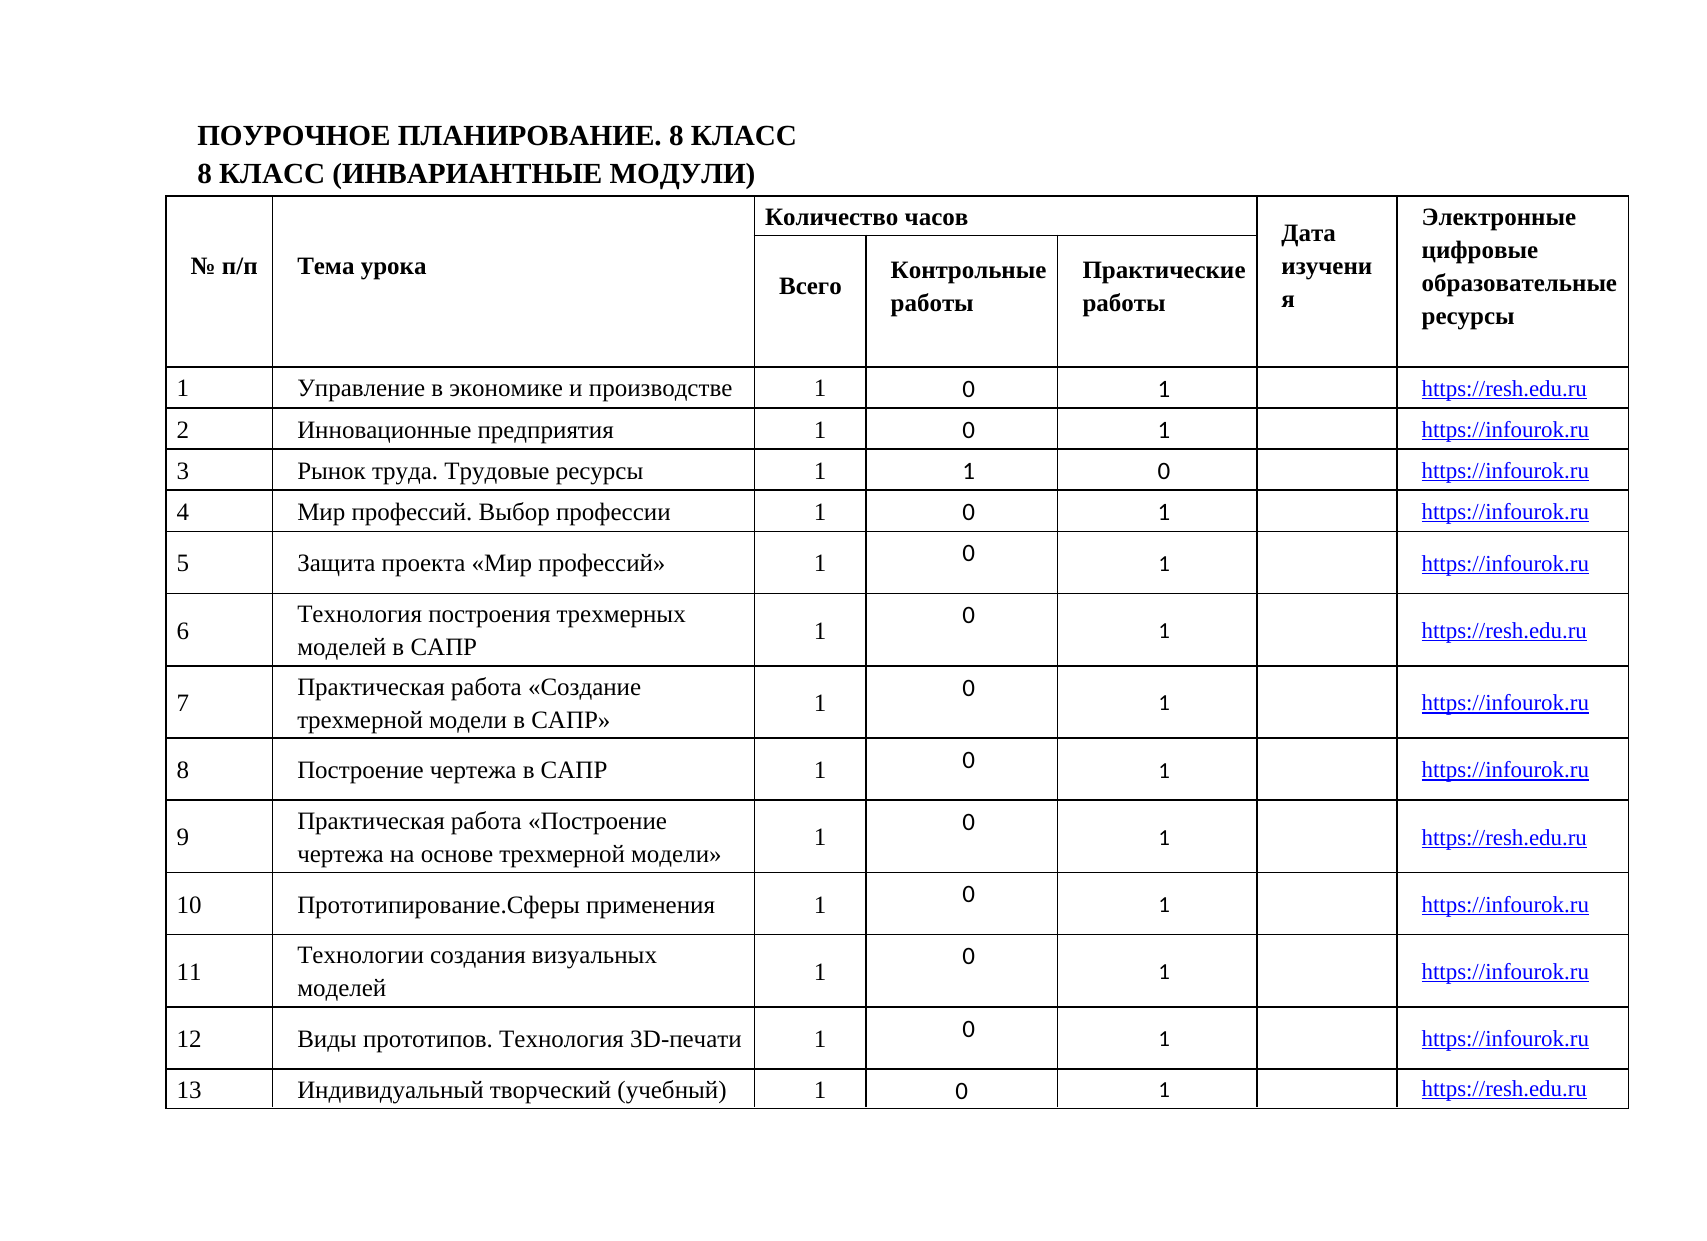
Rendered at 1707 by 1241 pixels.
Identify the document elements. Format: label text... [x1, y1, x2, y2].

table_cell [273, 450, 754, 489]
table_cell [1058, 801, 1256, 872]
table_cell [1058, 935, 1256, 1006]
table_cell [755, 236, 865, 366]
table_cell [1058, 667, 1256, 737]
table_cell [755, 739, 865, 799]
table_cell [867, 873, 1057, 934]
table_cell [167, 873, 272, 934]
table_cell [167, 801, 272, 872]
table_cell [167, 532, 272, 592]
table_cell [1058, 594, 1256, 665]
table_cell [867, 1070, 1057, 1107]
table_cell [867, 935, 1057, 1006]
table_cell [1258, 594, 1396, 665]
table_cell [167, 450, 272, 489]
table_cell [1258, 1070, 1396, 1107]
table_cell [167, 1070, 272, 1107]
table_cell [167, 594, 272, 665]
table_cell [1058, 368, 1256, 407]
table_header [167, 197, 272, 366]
text 8 КЛАСС (ИНВАРИАНТНЫЕ МОДУЛИ) [190, 157, 1618, 190]
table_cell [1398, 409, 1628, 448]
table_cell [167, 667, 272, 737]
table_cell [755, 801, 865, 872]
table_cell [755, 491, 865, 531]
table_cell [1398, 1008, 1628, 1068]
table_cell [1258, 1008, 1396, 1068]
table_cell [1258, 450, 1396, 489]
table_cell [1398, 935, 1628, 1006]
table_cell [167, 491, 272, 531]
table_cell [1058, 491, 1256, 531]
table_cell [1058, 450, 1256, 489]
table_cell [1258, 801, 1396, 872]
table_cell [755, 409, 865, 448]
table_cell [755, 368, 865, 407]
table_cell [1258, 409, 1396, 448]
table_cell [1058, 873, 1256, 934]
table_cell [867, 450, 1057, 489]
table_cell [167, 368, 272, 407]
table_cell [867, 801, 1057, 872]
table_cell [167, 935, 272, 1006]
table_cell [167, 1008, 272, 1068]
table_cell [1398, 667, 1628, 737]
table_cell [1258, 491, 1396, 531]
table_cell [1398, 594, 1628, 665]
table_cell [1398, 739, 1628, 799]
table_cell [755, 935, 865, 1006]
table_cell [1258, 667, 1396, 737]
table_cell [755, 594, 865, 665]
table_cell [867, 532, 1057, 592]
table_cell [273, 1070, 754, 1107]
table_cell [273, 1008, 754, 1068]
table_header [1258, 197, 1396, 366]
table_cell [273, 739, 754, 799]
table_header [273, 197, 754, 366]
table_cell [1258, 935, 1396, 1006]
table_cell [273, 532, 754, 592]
text ПОУРОЧНОЕ ПЛАНИРОВАНИЕ. 8 КЛАСС [190, 118, 1618, 152]
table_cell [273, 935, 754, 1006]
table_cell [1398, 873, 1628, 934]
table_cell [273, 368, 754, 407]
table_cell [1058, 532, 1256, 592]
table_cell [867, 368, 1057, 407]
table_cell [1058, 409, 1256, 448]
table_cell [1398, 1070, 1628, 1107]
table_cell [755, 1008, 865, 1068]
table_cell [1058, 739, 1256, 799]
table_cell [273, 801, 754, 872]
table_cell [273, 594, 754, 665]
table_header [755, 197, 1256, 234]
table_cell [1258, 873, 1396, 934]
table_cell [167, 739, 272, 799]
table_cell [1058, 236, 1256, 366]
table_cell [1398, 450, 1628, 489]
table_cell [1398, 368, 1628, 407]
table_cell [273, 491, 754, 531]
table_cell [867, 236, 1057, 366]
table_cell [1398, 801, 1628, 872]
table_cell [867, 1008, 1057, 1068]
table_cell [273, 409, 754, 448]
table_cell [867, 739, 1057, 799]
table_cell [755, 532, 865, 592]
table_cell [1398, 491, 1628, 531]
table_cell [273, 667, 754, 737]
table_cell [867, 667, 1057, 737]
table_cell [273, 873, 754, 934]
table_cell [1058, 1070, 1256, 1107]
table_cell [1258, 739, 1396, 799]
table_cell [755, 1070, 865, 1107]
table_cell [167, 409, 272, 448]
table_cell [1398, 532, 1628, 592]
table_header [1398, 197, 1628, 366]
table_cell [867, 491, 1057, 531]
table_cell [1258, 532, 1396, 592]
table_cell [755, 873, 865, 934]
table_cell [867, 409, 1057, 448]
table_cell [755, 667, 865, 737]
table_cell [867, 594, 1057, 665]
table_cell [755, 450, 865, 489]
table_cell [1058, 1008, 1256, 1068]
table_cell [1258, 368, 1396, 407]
